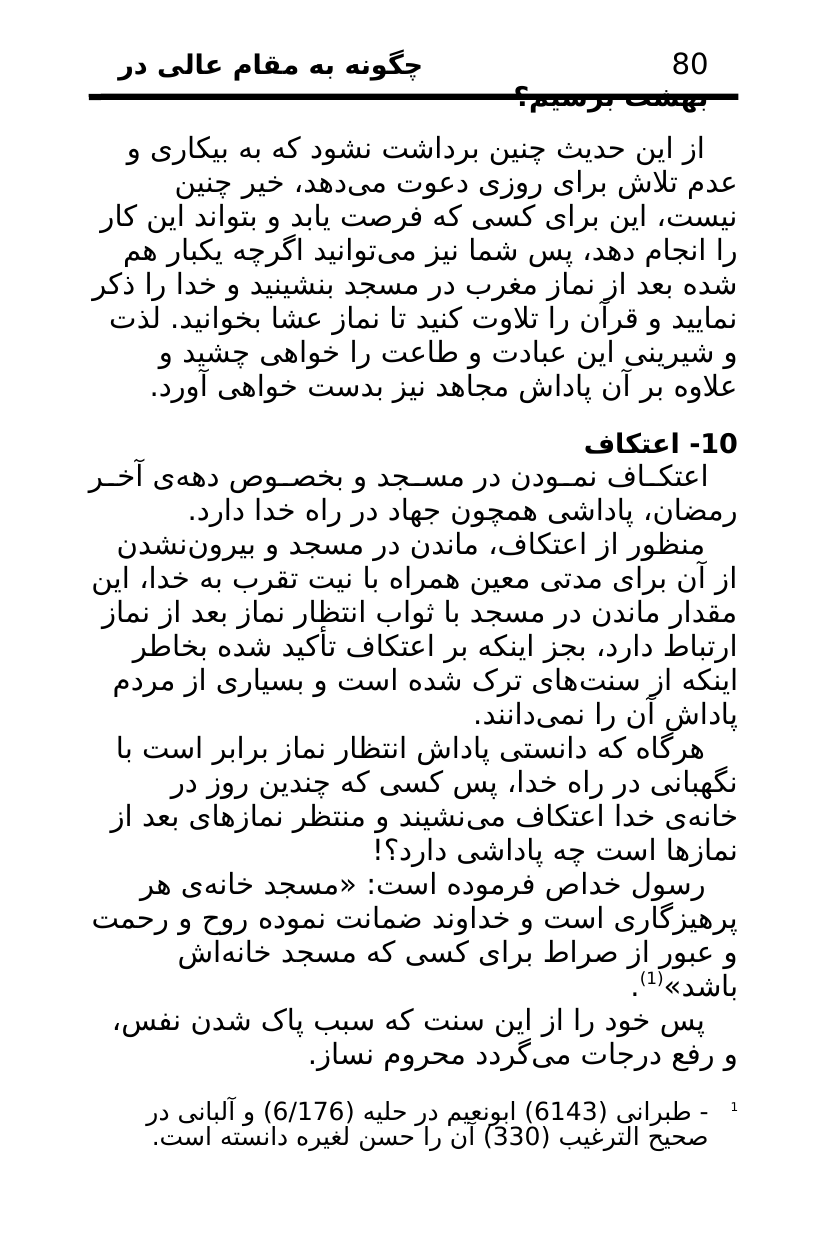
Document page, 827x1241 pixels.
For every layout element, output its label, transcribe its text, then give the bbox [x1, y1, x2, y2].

text رسول خداص فرموده است: «مسجد خانه‌ی هر پرهیزگاری است و خداوند ضمانت نموده روح و رحمت و عبور از صراط برای کسی که مسجد خانه‌اش باشد»(). [89, 867, 738, 1003]
text هرگاه که دانستی پاداش انتظار نماز برابر است با نگهبانی در راه خدا، پس کسی که چندین روز در خانه‌ی خدا اعتکاف می‌نشیند و منتظر نمازهای بعد از نمازها است چه پاداشی دارد؟! [89, 731, 738, 867]
text از این حدیث چنین برداشت نشود که به بیکاری و عدم تلاش برای روزی دعوت می‌دهد، خیر چنین نیست، این برای کسی که فرصت یابد و بتواند این کار را انجام دهد، پس شما نیز می‌توانید اگرچه یکبار هم شده بعد از نماز مغرب در مسجد بنشینید و خدا را ذکر نمایید و قرآن را تلاوت کنید تا نماز عشا بخوانید. لذت و شیرینی این عبادت و طاعت را خواهی چشید و علاوه بر آن پاداش مجاهد نیز بدست خواهی آورد. [89, 132, 738, 403]
text اعتکاف نمودن در مسجد و بخصوص دهه‌ی آخر رمضان، پاداشی همچون جهاد در راه خدا دارد. [89, 460, 738, 528]
text منظور از اعتکاف، ماندن در مسجد و بیرون‌نشدن از آن برای مدتی معین همراه با نیت تقرب به خدا، این مقدار ماندن در مسجد با ثواب انتظار نماز بعد از نماز ارتباط دارد، بجز اینکه بر اعتکاف تأکید شده بخاطر اینکه از سنت‌های ترک شده است و بسیاری از مردم پاداش آن را نمی‌دانند. [89, 528, 738, 731]
text پس خود را از این سنت که سبب پاک شدن نفس، و رفع درجات می‌گردد محروم نساز. [89, 1003, 738, 1071]
text 10- اعتکاف [89, 428, 738, 460]
